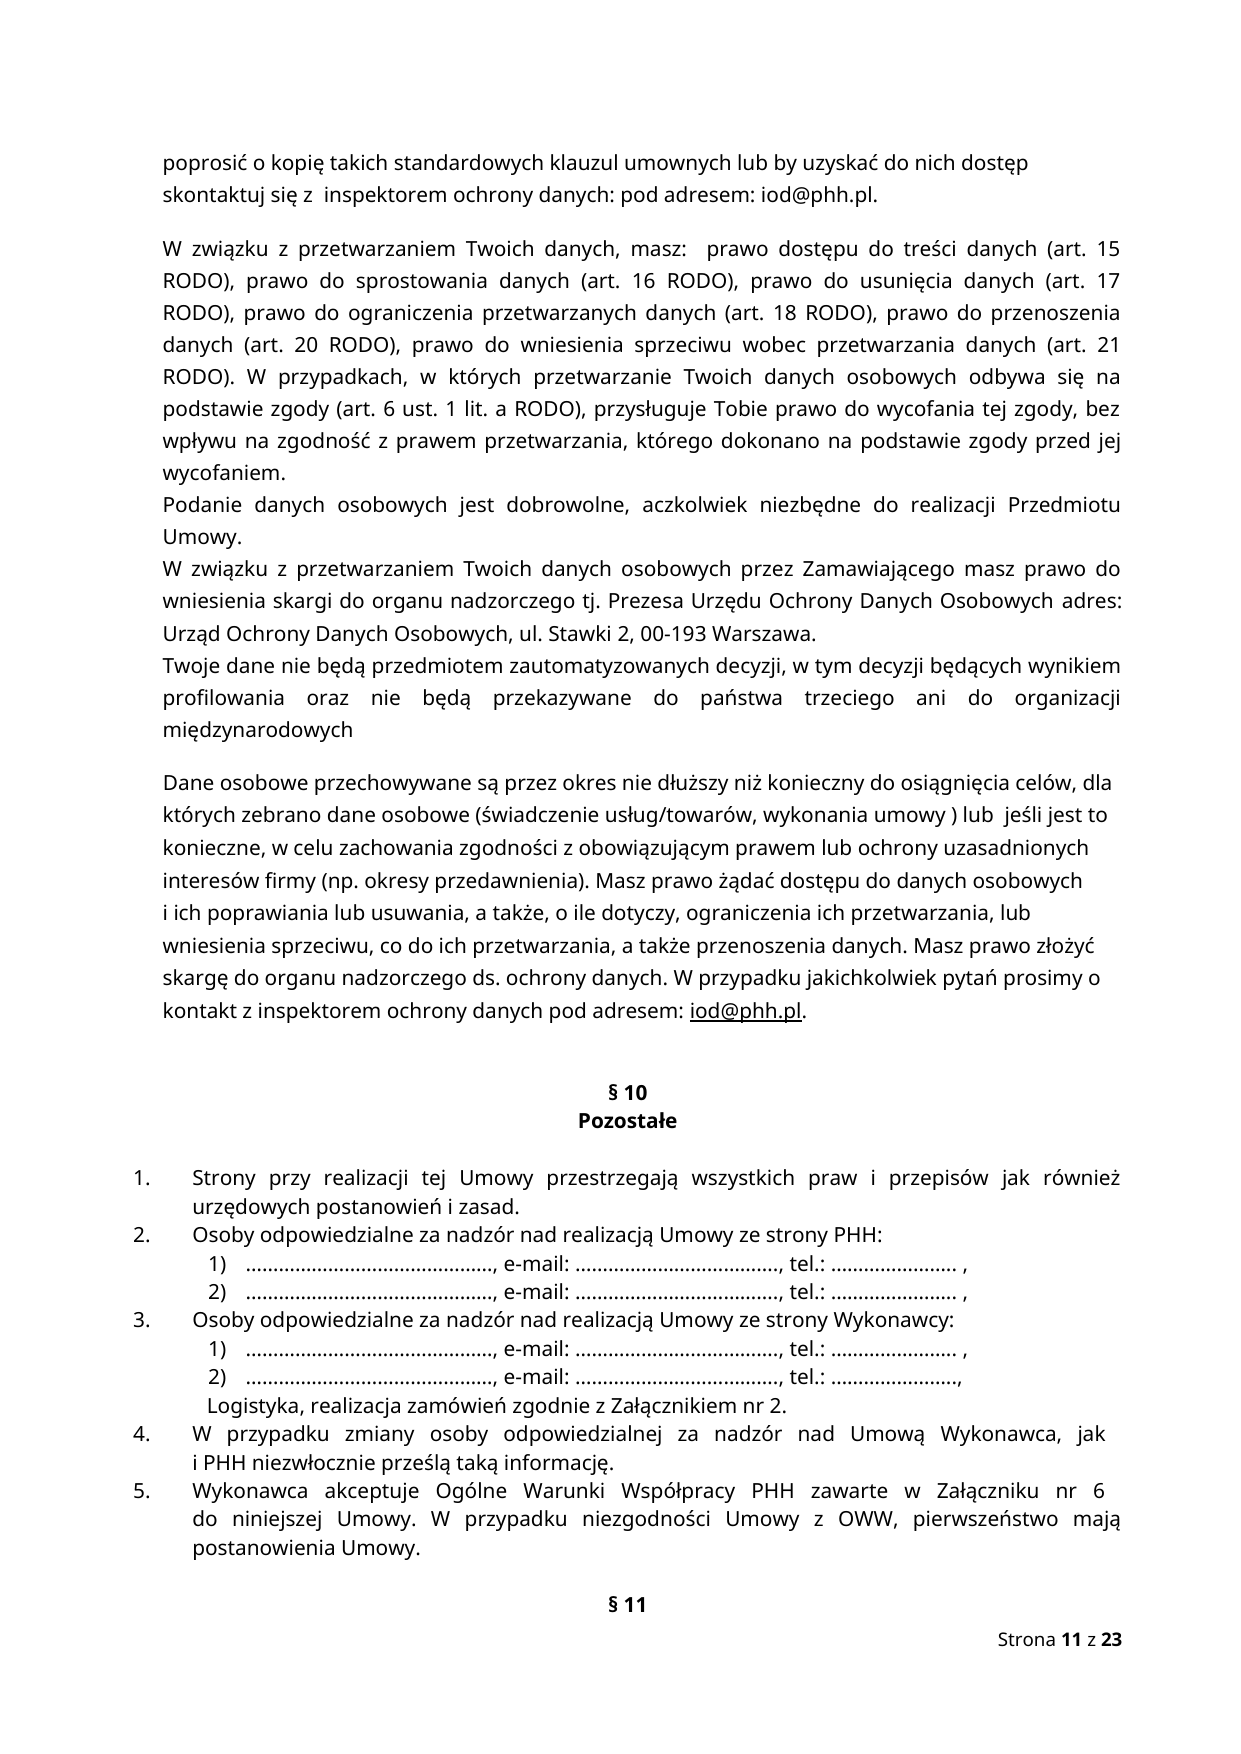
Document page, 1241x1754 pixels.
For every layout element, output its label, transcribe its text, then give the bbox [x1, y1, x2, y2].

list Osoby odpowiedzialne za nadzór nad realizacją Umowy ze strony Wykonawcy: [133, 1306, 1122, 1334]
list W związku z przetwarzaniem Twoich danych osobowych przez Zamawiającego masz prawo do wniesienia skargi do organu nadzorczego tj. Prezesa Urzędu Ochrony Danych Osobowych adres: Urząd Ochrony Danych Osobowych, ul. Stawki 2, 00-193 Warszawa. [162, 554, 1122, 647]
list Osoby odpowiedzialne za nadzór nad realizacją Umowy ze strony PHH: [133, 1220, 1122, 1249]
list Podanie danych osobowych jest dobrowolne, aczkolwiek niezbędne do realizacji Przedmiotu Umowy. [162, 490, 1122, 551]
text Dane osobowe przechowywane są przez okres nie dłuższy niż konieczny do osiągnięcia celów, dla których zebrano dane osobowe (świadczenie usług/towarów, wykonania umowy ) lub jeśli jest to konieczne, w celu zachowania zgodności z obowiązującym prawem lub ochrony uzasadnionych interesów firmy (np. okresy przedawnienia). Masz prawo żądać dostępu do danych osobowych i ich poprawiania lub usuwania, a także, o ile dotyczy, ograniczenia ich przetwarzania, lub wniesienia sprzeciwu, co do ich przetwarzania, a także przenoszenia danych. Masz prawo złożyć skargę do organu nadzorczego ds. ochrony danych. W przypadku jakichkolwiek pytań prosimy o kontakt z inspektorem ochrony danych pod adresem: iod@phh.pl. [162, 768, 1122, 1024]
list ………………………………………, e-mail: ………………………………., tel.: ………………….. , [208, 1249, 1122, 1277]
list ………………………………………, e-mail: ………………………………., tel.: ………………….. , [208, 1334, 1122, 1362]
list ………………………………………, e-mail: ………………………………., tel.: ………………….., [208, 1362, 1122, 1391]
list Strony przy realizacji tej Umowy przestrzegają wszystkich praw i przepisów jak również urzędowych postanowień i zasad. [133, 1163, 1122, 1220]
text Pozostałe [133, 1106, 1122, 1135]
list W związku z przetwarzaniem Twoich danych, masz: prawo dostępu do treści danych (art. 15 RODO), prawo do sprostowania danych (art. 16 RODO), prawo do usunięcia danych (art. 17 RODO), prawo do ograniczenia przetwarzanych danych (art. 18 RODO), prawo do przenoszenia danych (art. 20 RODO), prawo do wniesienia sprzeciwu wobec przetwarzania danych (art. 21 RODO). W przypadkach, w których przetwarzanie Twoich danych osobowych odbywa się na podstawie zgody (art. 6 ust. 1 lit. a RODO), przysługuje Tobie prawo do wycofania tej zgody, bez wpływu na zgodność z prawem przetwarzania, którego dokonano na podstawie zgody przed jej wycofaniem. [162, 234, 1122, 487]
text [162, 148, 1122, 209]
list W przypadku zmiany osoby odpowiedzialnej za nadzór nad Umową Wykonawca, jak i PHH niezwłocznie prześlą taką informację. [133, 1419, 1122, 1476]
list ………………………………………, e-mail: ………………………………., tel.: ………………….. , [208, 1277, 1122, 1306]
text § 10 [133, 1078, 1122, 1106]
list Twoje dane nie będą przedmiotem zautomatyzowanych decyzji, w tym decyzji będących wynikiem profilowania oraz nie będą przekazywane do państwa trzeciego ani do organizacji międzynarodowych [162, 651, 1122, 743]
text § 11 [133, 1590, 1122, 1618]
list Wykonawca akceptuje Ogólne Warunki Współpracy PHH zawarte w Załączniku nr 6 do niniejszej Umowy. W przypadku niezgodności Umowy z OWW, pierwszeństwo mają postanowienia Umowy. [133, 1476, 1122, 1561]
text Logistyka, realizacja zamówień zgodnie z Załącznikiem nr 2. [207, 1391, 1122, 1419]
